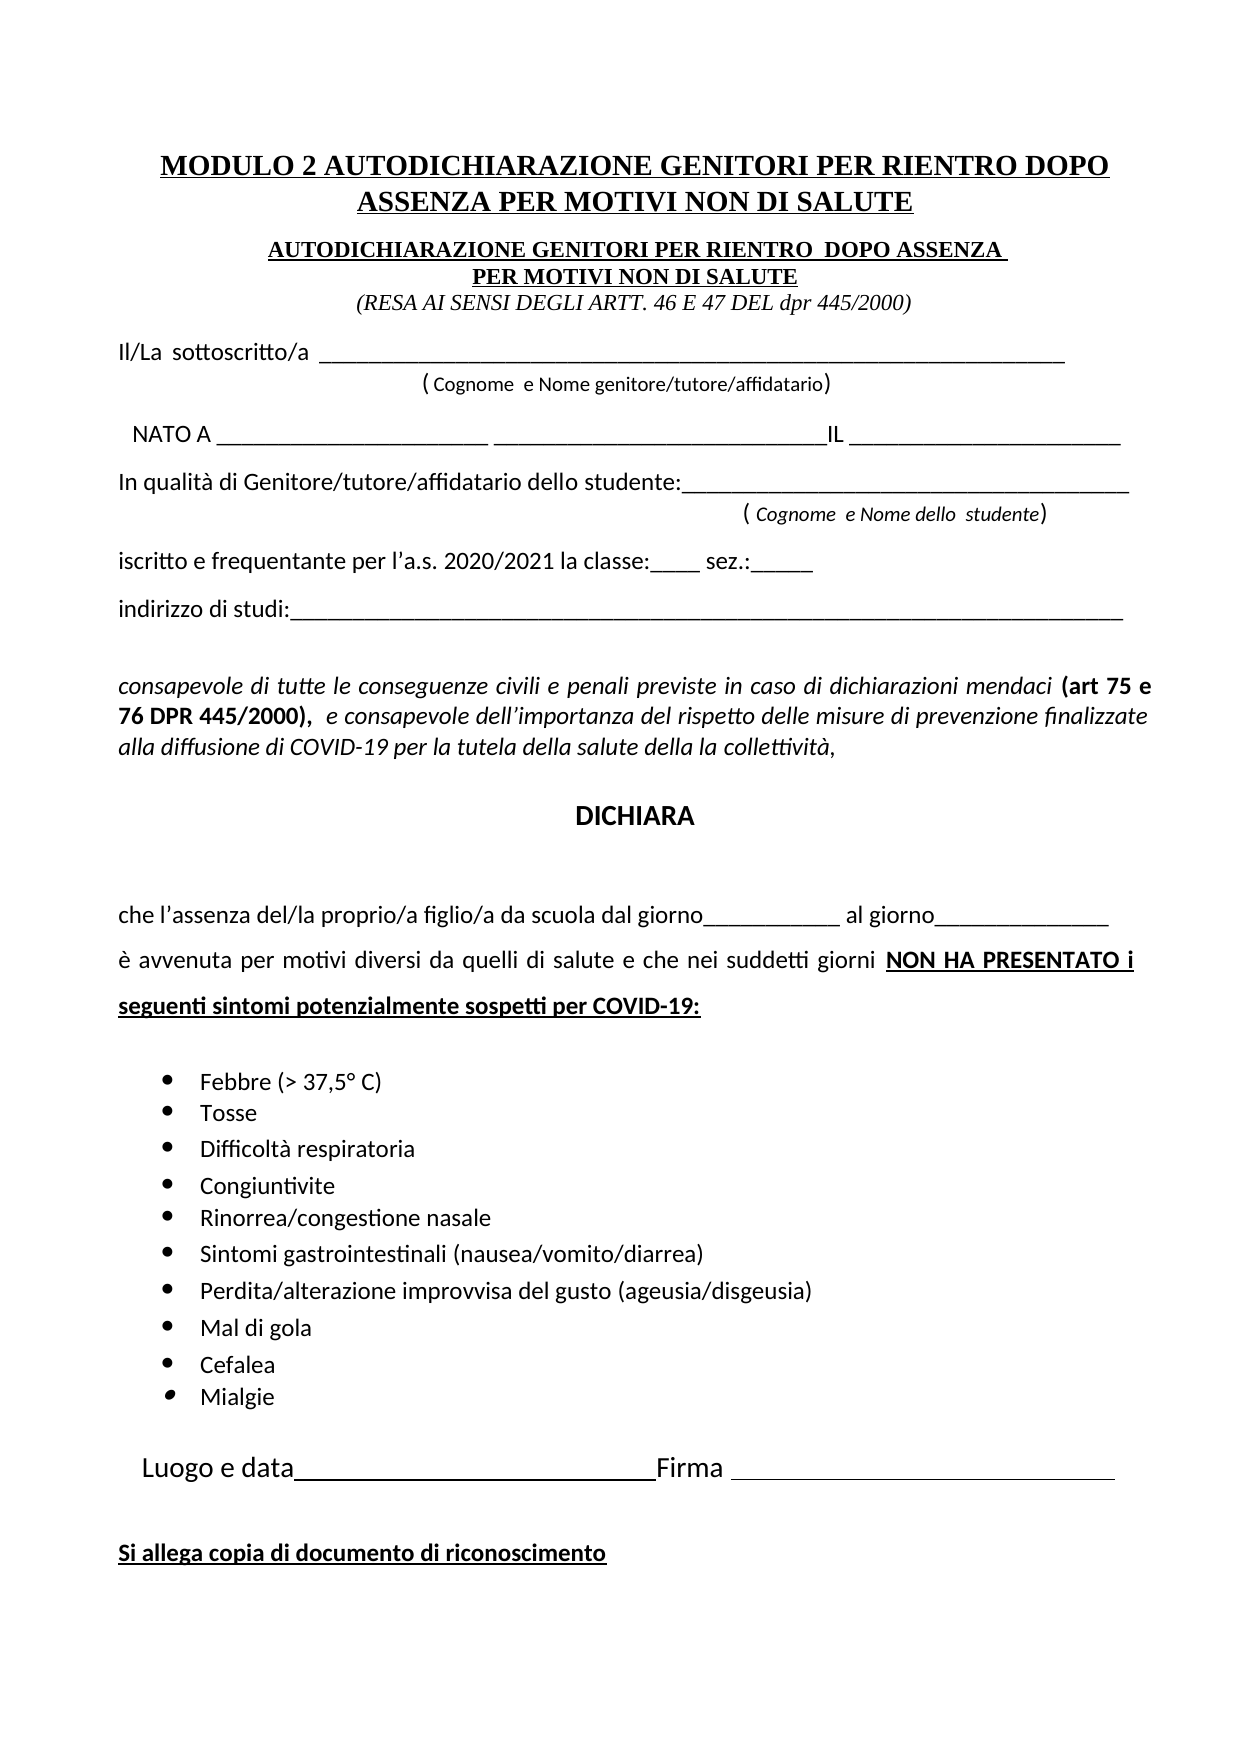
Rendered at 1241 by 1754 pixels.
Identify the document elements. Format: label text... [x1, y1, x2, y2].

list Febbre (> 37,5° C) [162, 1067, 1152, 1097]
list Sintomi gastrointestinali (nausea/vomito/diarrea) [162, 1233, 1152, 1270]
list Tosse [162, 1097, 1152, 1128]
list Cefalea [162, 1344, 1152, 1381]
list Rinorrea/congestione nasale [162, 1202, 1152, 1233]
list Difficoltà respiratoria [162, 1128, 1152, 1165]
text (Cognome e Nome genitore/tutore/affidatario) [88, 367, 1135, 397]
text (Cognome e Nome dello studente) [88, 497, 1135, 527]
text Luogo e data Firma [142, 1449, 1152, 1484]
text indirizzo di studi:___________________________________________________________________ [118, 593, 1135, 624]
text che l’assenza del/la proprio/a figlio/a da scuola dal giorno___________ al giorno______________ [118, 899, 1134, 929]
text NATO A ______________________ ___________________________IL ______________________ [88, 418, 1134, 448]
list Perdita/alterazione improvvisa del gusto (ageusia/disgeusia) [162, 1270, 1152, 1307]
text (RESA AI SENSI DEGLI ARTT. 46 E 47 DEL dpr 445/2000) [118, 289, 1152, 316]
text AUTODICHIARAZIONE GENITORI PER RIENTRO DOPO ASSENZA [118, 237, 1152, 263]
list Congiuntivite [162, 1165, 1152, 1202]
list Mal di gola [162, 1307, 1152, 1344]
text consapevole di tutte le conseguenze civili e penali previste in caso di dichiarazioni mendaci (art 75 e 76 DPR 445/2000), e consapevole dell’importanza del rispetto delle misure di prevenzione finalizzate alla diffusione di COVID-19 per la tutela della salute della la collettività, [118, 670, 1152, 761]
text Si allega copia di documento di riconoscimento [118, 1537, 1152, 1568]
text Il/La sottoscritto/a ____________________________________________________________ [118, 336, 1134, 367]
text PER MOTIVI NON DI SALUTE [118, 263, 1152, 289]
list Mialgie [162, 1381, 1152, 1412]
text iscritto e frequentante per l’a.s. 2020/2021 la classe:____ sez.:_____ [118, 545, 1135, 576]
text DICHIARA [563, 797, 706, 833]
text è avvenuta per motivi diversi da quelli di salute e che nei suddetti giorni NON HA PRESENTATO i seguenti sintomi potenzialmente sospetti per COVID-19: [118, 944, 1134, 1021]
text MODULO 2 AUTODICHIARAZIONE GENITORI PER RIENTRO DOPO ASSENZA PER MOTIVI NON DI SALUTE [118, 148, 1152, 217]
text In qualità di Genitore/tutore/affidatario dellostudente:____________________________________ [118, 466, 1135, 497]
